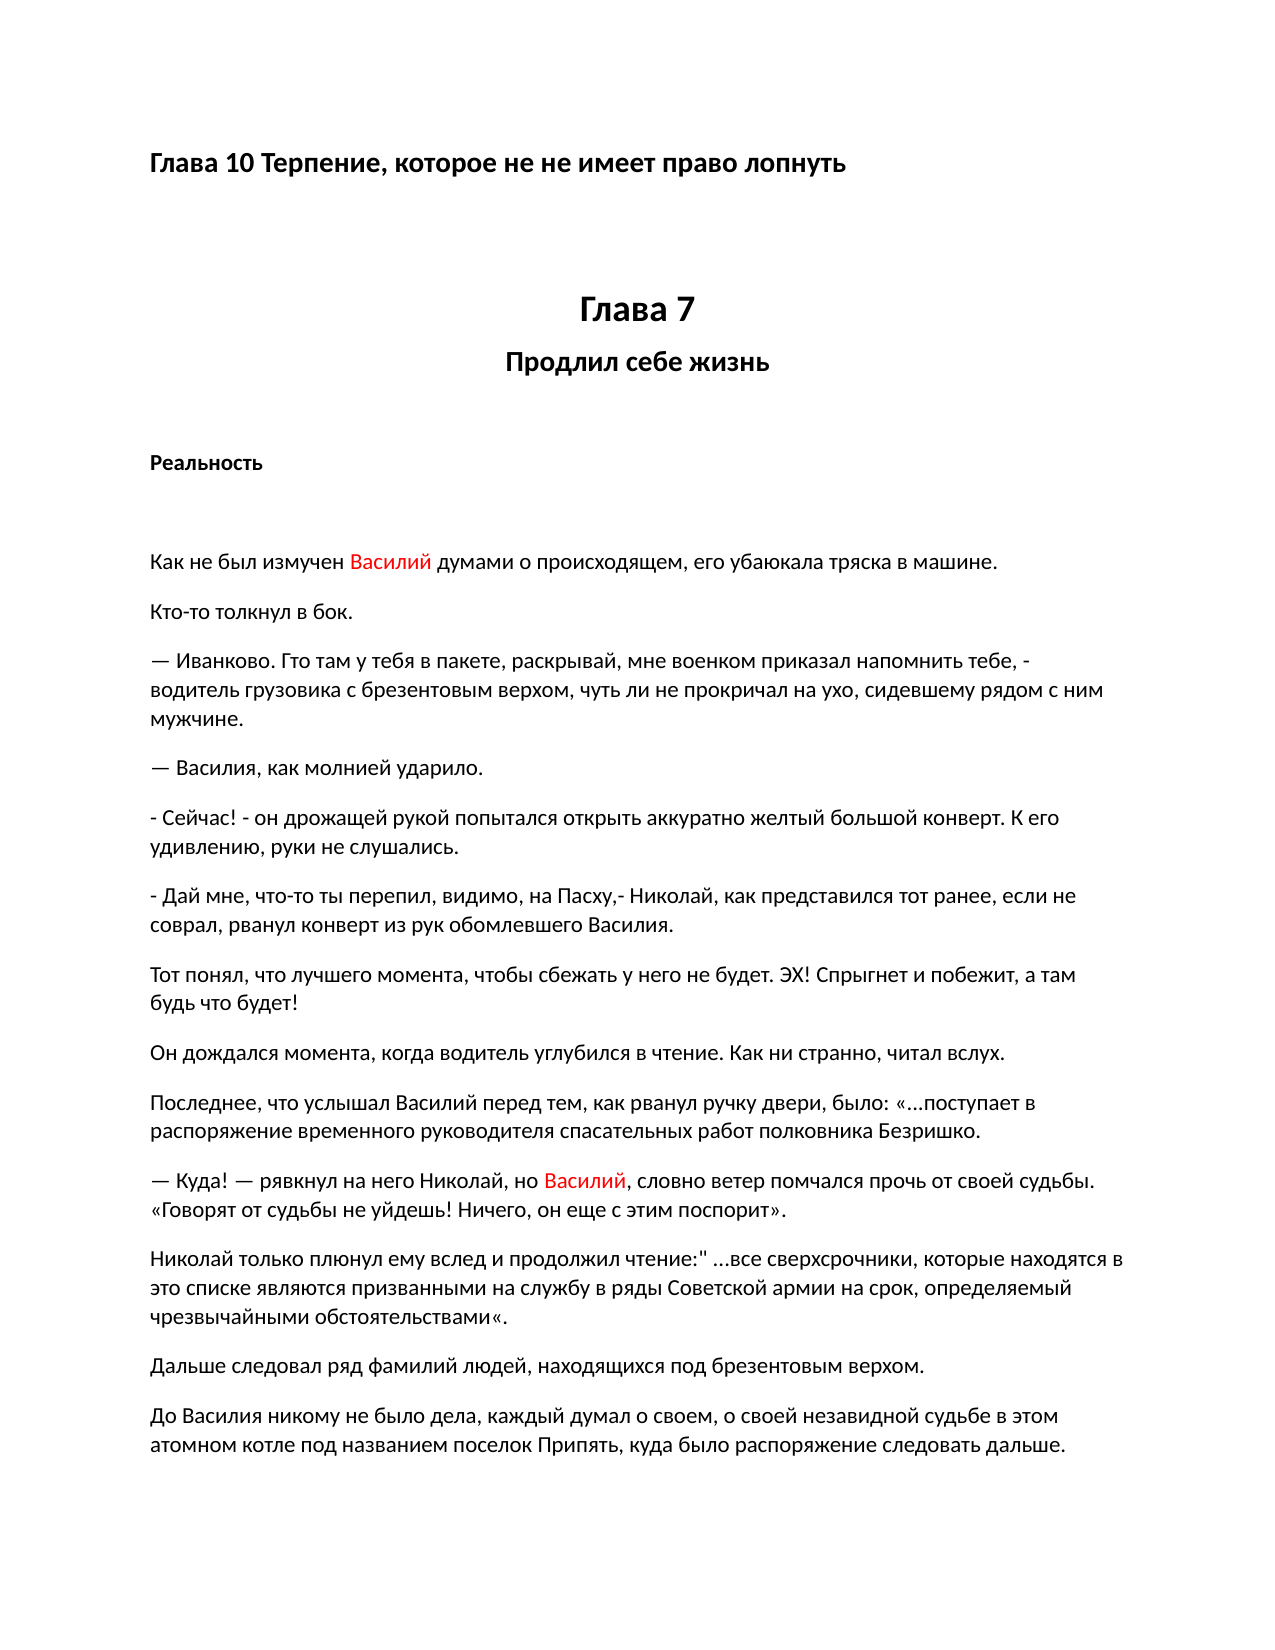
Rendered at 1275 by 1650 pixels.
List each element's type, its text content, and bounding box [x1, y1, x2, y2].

text Как не был измучен Василий думами о происходящем, его убаюкала тряска в машине. [150, 547, 1125, 575]
text Реальность [150, 447, 1125, 476]
text Глава 10 Терпение, которое не не имеет право лопнуть [150, 150, 1125, 179]
text Последнее, что услышал Василий перед тем, как рванул ручку двери, было: «...поступает в распоряжение временного руководителя спасательных работ полковника Безришко. [150, 1087, 1125, 1144]
text — Василия, как молнией ударило. [150, 753, 1125, 782]
text Глава 7 [150, 299, 1125, 327]
text Дальше следовал ряд фамилий людей, находящихся под брезентовым верхом. [150, 1351, 1125, 1379]
text - Сейчас! - он дрожащей рукой попытался открыть аккуратно желтый большой конверт. К его удивлению, руки не слушались. [150, 802, 1125, 860]
text Николай только плюнул ему вслед и продолжил чтение:" ...все сверхсрочники, которые находятся в это списке являются призванными на службу в ряды Советской армии на срок, определяемый чрезвычайными обстоятельствами«. [150, 1244, 1125, 1330]
text Тот понял, что лучшего момента, чтобы сбежать у него не будет. ЭХ! Спрыгнет и побежит, а там будь что будет! [150, 959, 1125, 1017]
text До Василия никому не было дела, каждый думал о своем, о своей незавидной судьбе в этом атомном котле под названием поселок Припять, куда было распоряжение следовать дальше. [150, 1400, 1125, 1458]
text — Иванково. Гто там у тебя в пакете, раскрывай, мне военком приказал напомнить тебе, - водитель грузовика с брезентовым верхом, чуть ли не прокричал на ухо, сидевшему рядом с ним мужчине. [150, 646, 1125, 732]
text - Дай мне, что-то ты перепил, видимо, на Пасху,- Николай, как представился тот ранее, если не соврал, рванул конверт из рук обомлевшего Василия. [150, 881, 1125, 938]
text Продлил себе жизнь [150, 348, 1125, 377]
text — Куда! — рявкнул на него Николай, но Василий, словно ветер помчался прочь от своей судьбы. «Говорят от судьбы не уйдешь! Ничего, он еще с этим поспорит». [150, 1165, 1125, 1223]
text Кто-то толкнул в бок. [150, 596, 1125, 625]
text Он дождался момента, когда водитель углубился в чтение. Как ни странно, читал вслух. [150, 1037, 1125, 1066]
